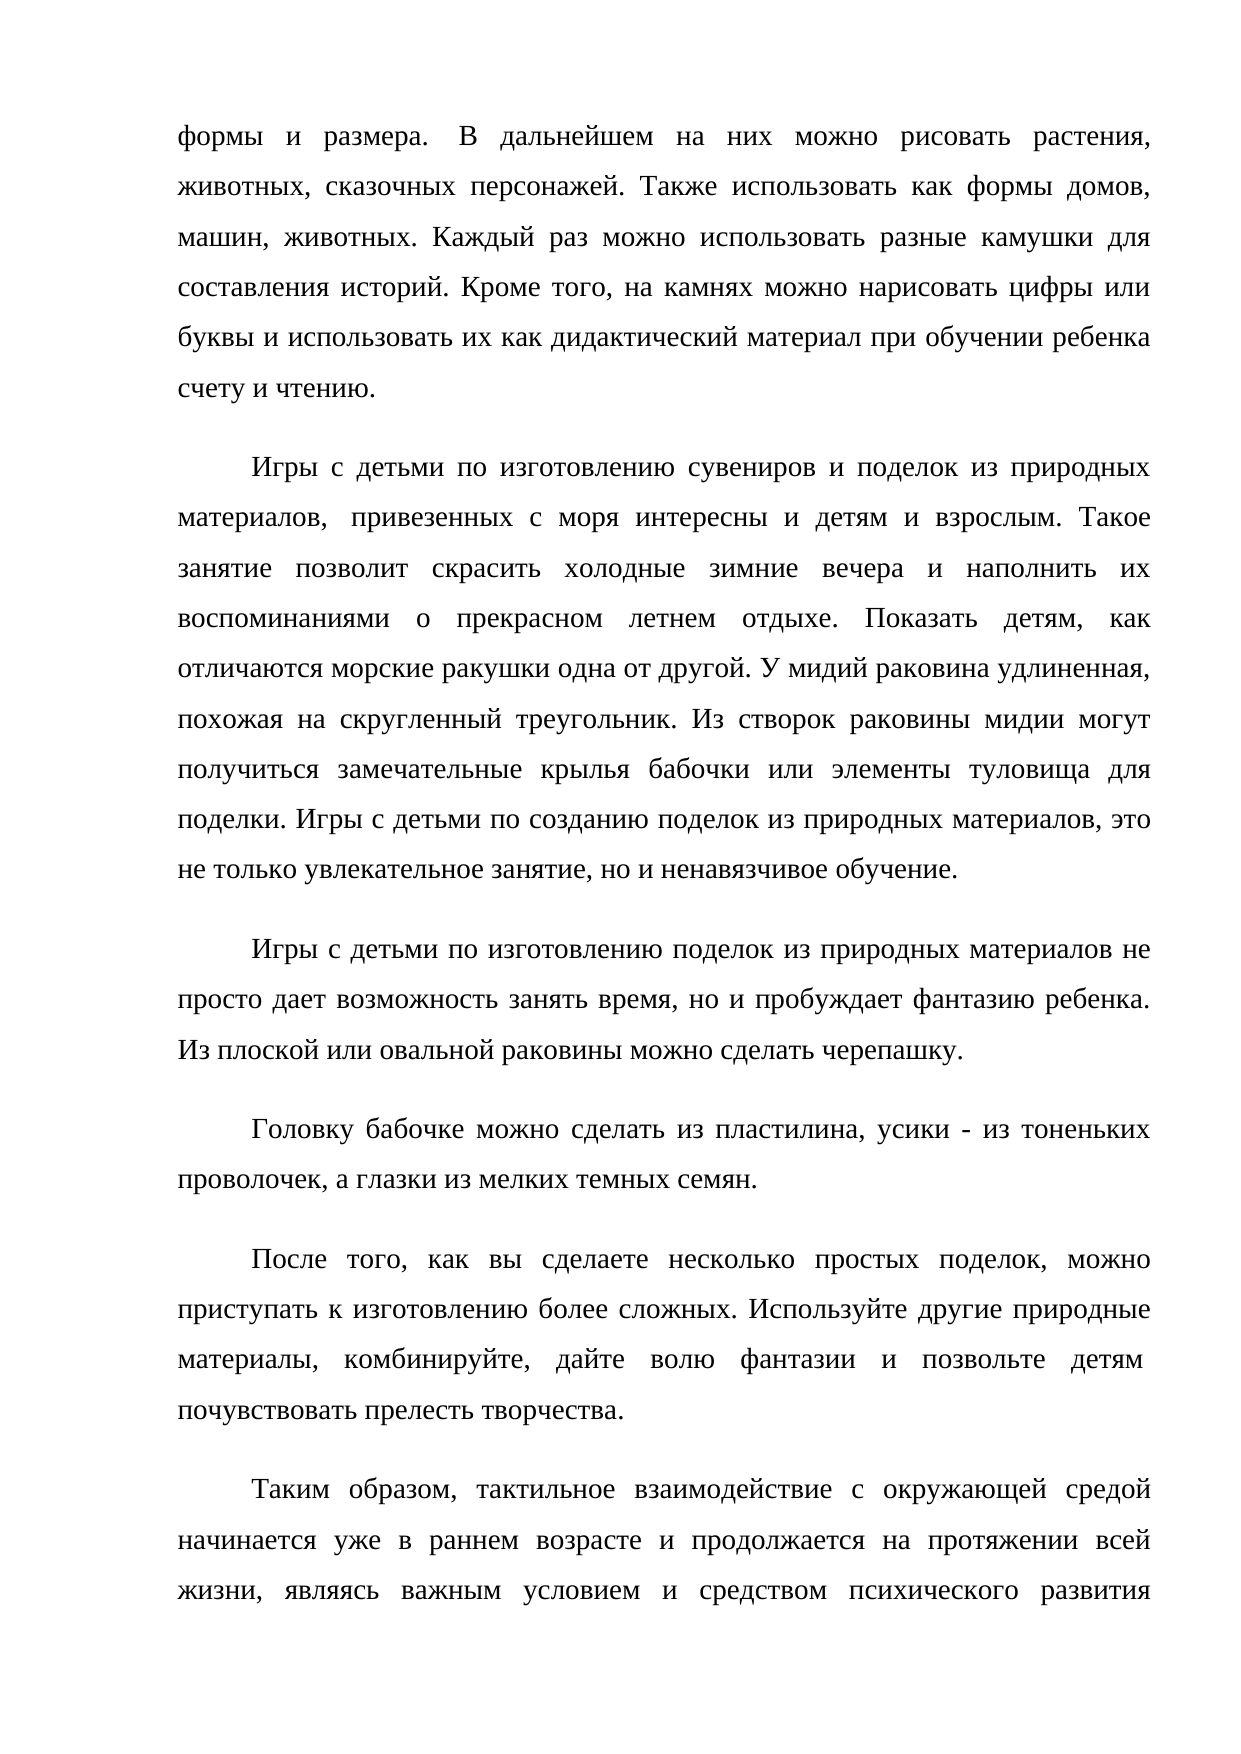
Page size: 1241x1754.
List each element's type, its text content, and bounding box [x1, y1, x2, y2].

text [177, 1471, 1152, 1606]
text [177, 118, 1152, 403]
text Головку бабочке можно сделать из пластилина, усики - из тоненьких проволочек, а глазки из мелких темных семян. [177, 1111, 1152, 1195]
text После того, как вы сделаете несколько простых поделок, можно приступать к изготовлению более сложных. Используйте другие природные материалы, комбинируйте, дайте волю фантазии и позвольте детям почувствовать прелесть творчества. [177, 1241, 1152, 1426]
text Игры с детьми по изготовлению поделок из природных материалов не просто дает возможность занять время, но и пробуждает фантазию ребенка. Из плоской или овальной раковины можно сделать черепашку. [177, 931, 1152, 1065]
text Игры с детьми по изготовлению сувениров и поделок из природных материалов, привезенных с моря интересны и детям и взрослым. Такое занятие позволит скрасить холодные зимние вечера и наполнить их воспоминаниями о прекрасном летнем отдыхе. Показать детям, как отличаются морские ракушки одна от другой. У мидий раковина удлиненная, похожая на скругленный треугольник. Из створок раковины мидии могут получиться замечательные крылья бабочки или элементы туловища для поделки. Игры с детьми по созданию поделок из природных материалов, это не только увлекательное занятие, но и ненавязчивое обучение. [177, 449, 1152, 885]
